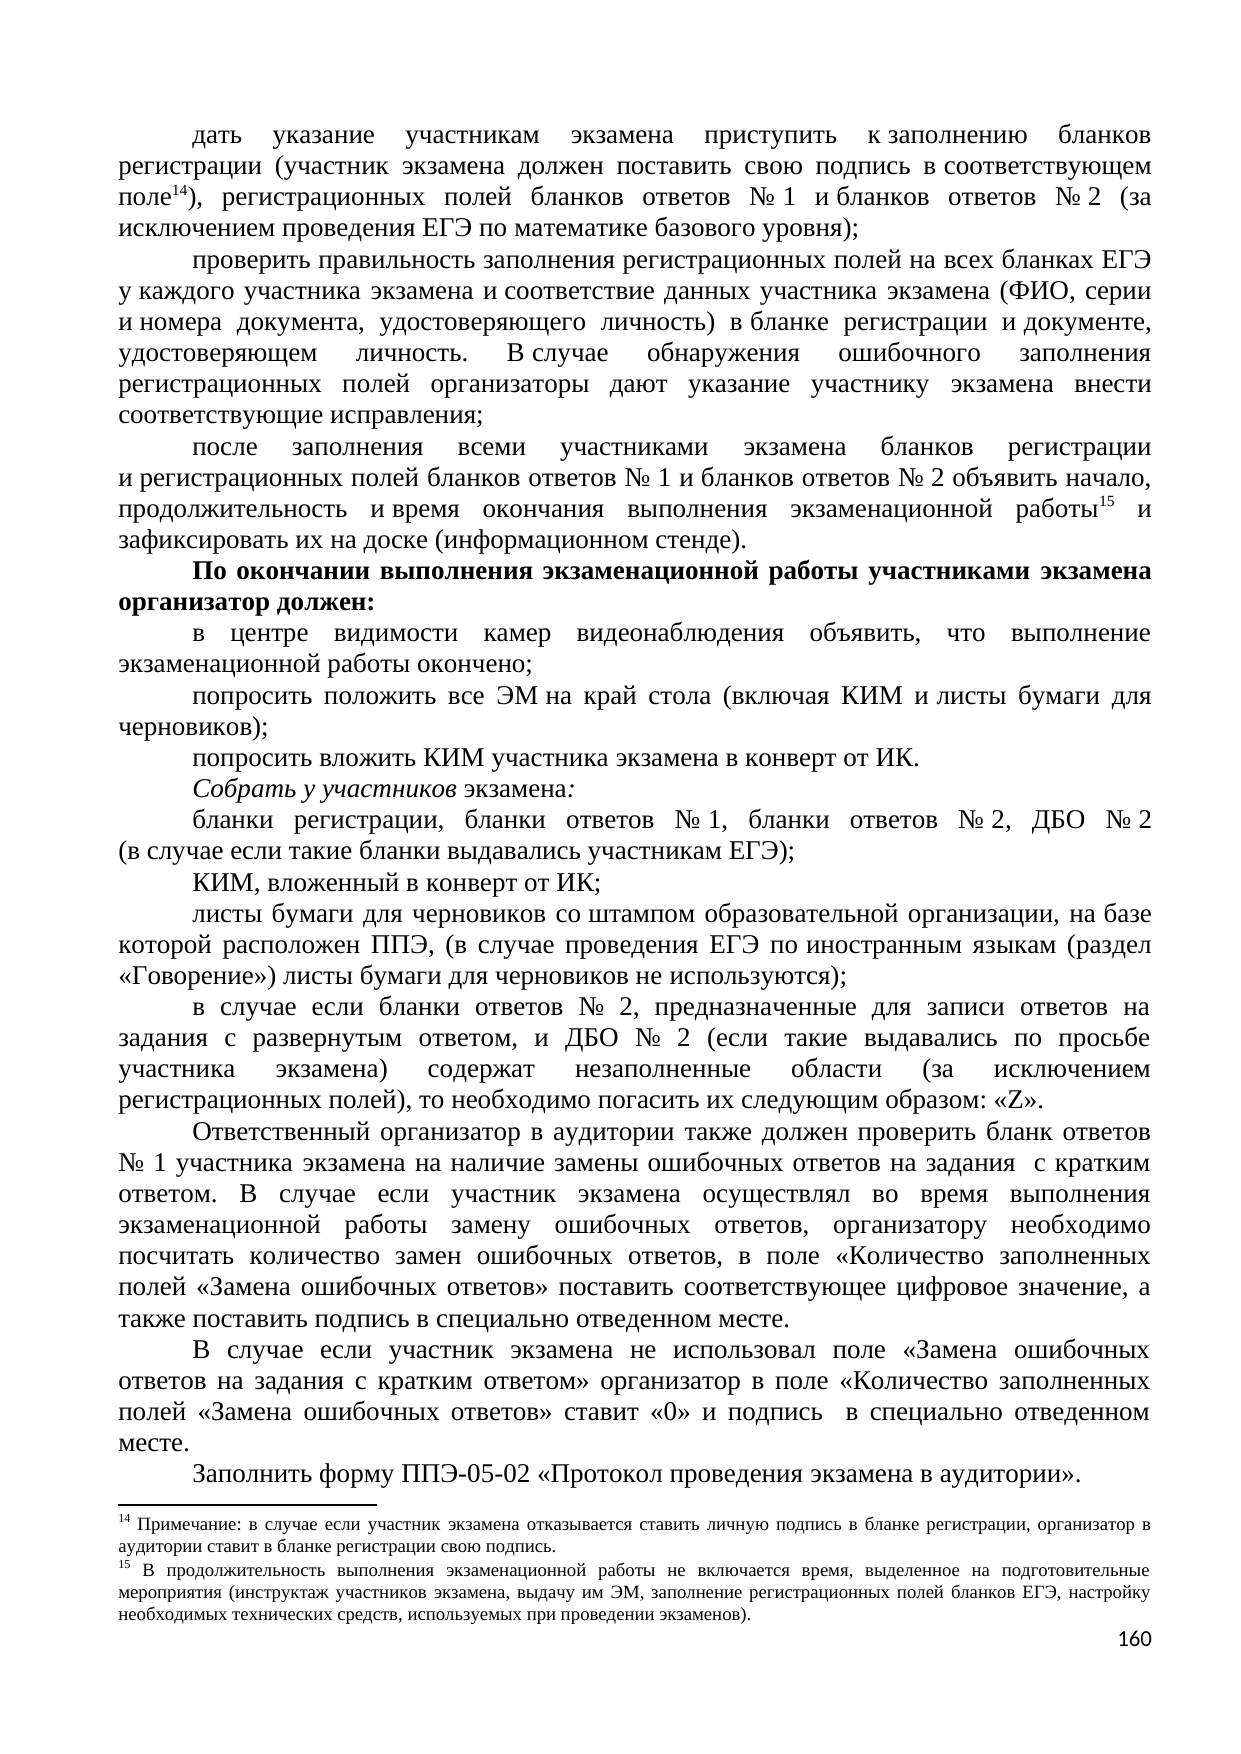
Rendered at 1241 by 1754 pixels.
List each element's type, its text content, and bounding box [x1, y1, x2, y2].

text бланки регистрации, бланки ответов № 1, бланки ответов № 2, ДБО № 2 (в случае если такие бланки выдавались участникам ЕГЭ); [118, 803, 1152, 866]
text в центре видимости камер видеонаблюдения объявить, что выполнение экзаменационной работы окончено; [118, 616, 1152, 679]
text По окончании выполнения экзаменационной работы участниками экзамена организатор должен: [118, 554, 1152, 616]
text попросить положить все ЭМ на край стола (включая КИМ и листы бумаги для черновиков); [118, 679, 1152, 741]
text после заполнения всеми участниками экзамена бланков регистрации и регистрационных полей бланков ответов № 1 и бланков ответов № 2 объявить начало, продолжительность и время окончания выполнения экзаменационной работы и зафиксировать их на доске (информационном стенде). [118, 429, 1152, 554]
text проверить правильность заполнения регистрационных полей на всех бланках ЕГЭ у каждого участника экзамена и соответствие данных участника экзамена (ФИО, серии и номера документа, удостоверяющего личность) в бланке регистрации и документе, удостоверяющем личность. В случае обнаружения ошибочного заполнения регистрационных полей организаторы дают указание участнику экзамена внести соответствующие исправления; [118, 243, 1152, 429]
text КИМ, вложенный в конверт от ИК; [118, 866, 1152, 897]
text Собрать у участников экзамена: [118, 772, 1152, 803]
text в случае если бланки ответов № 2, предназначенные для записи ответов на задания с развернутым ответом, и ДБО № 2 (если такие выдавались по просьбе участника экзамена) содержат незаполненные области (за исключением регистрационных полей), то необходимо погасить их следующим образом: «Z». [118, 990, 1152, 1115]
text попросить вложить КИМ участника экзамена в конверт от ИК. [118, 741, 1152, 772]
text В случае если участник экзамена не использовал поле «Замена ошибочных ответов на задания с кратким ответом» организатор в поле «Количество заполненных полей «Замена ошибочных ответов» ставит «0» и подпись в специально отведенном месте. [118, 1333, 1152, 1457]
text Ответственный организатор в аудитории также должен проверить бланк ответов № 1 участника экзамена на наличие замены ошибочных ответов на задания с кратким ответом. В случае если участник экзамена осуществлял во время выполнения экзаменационной работы замену ошибочных ответов, организатору необходимо посчитать количество замен ошибочных ответов, в поле «Количество заполненных полей «Замена ошибочных ответов» поставить соответствующее цифровое значение, а также поставить подпись в специально отведенном месте. [118, 1115, 1152, 1333]
text Заполнить форму ППЭ-05-02 «Протокол проведения экзамена в аудитории». [118, 1457, 1152, 1488]
text листы бумаги для черновиков со штампом образовательной организации, на базе которой расположен ППЭ, (в случае проведения ЕГЭ по иностранным языкам (раздел «Говорение») листы бумаги для черновиков не используются); [118, 897, 1152, 990]
text дать указание участникам экзамена приступить к заполнению бланков регистрации (участник экзамена должен поставить свою подпись в соответствующем поле), регистрационных полей бланков ответов № 1 и бланков ответов № 2 (за исключением проведения ЕГЭ по математике базового уровня); [118, 118, 1152, 243]
